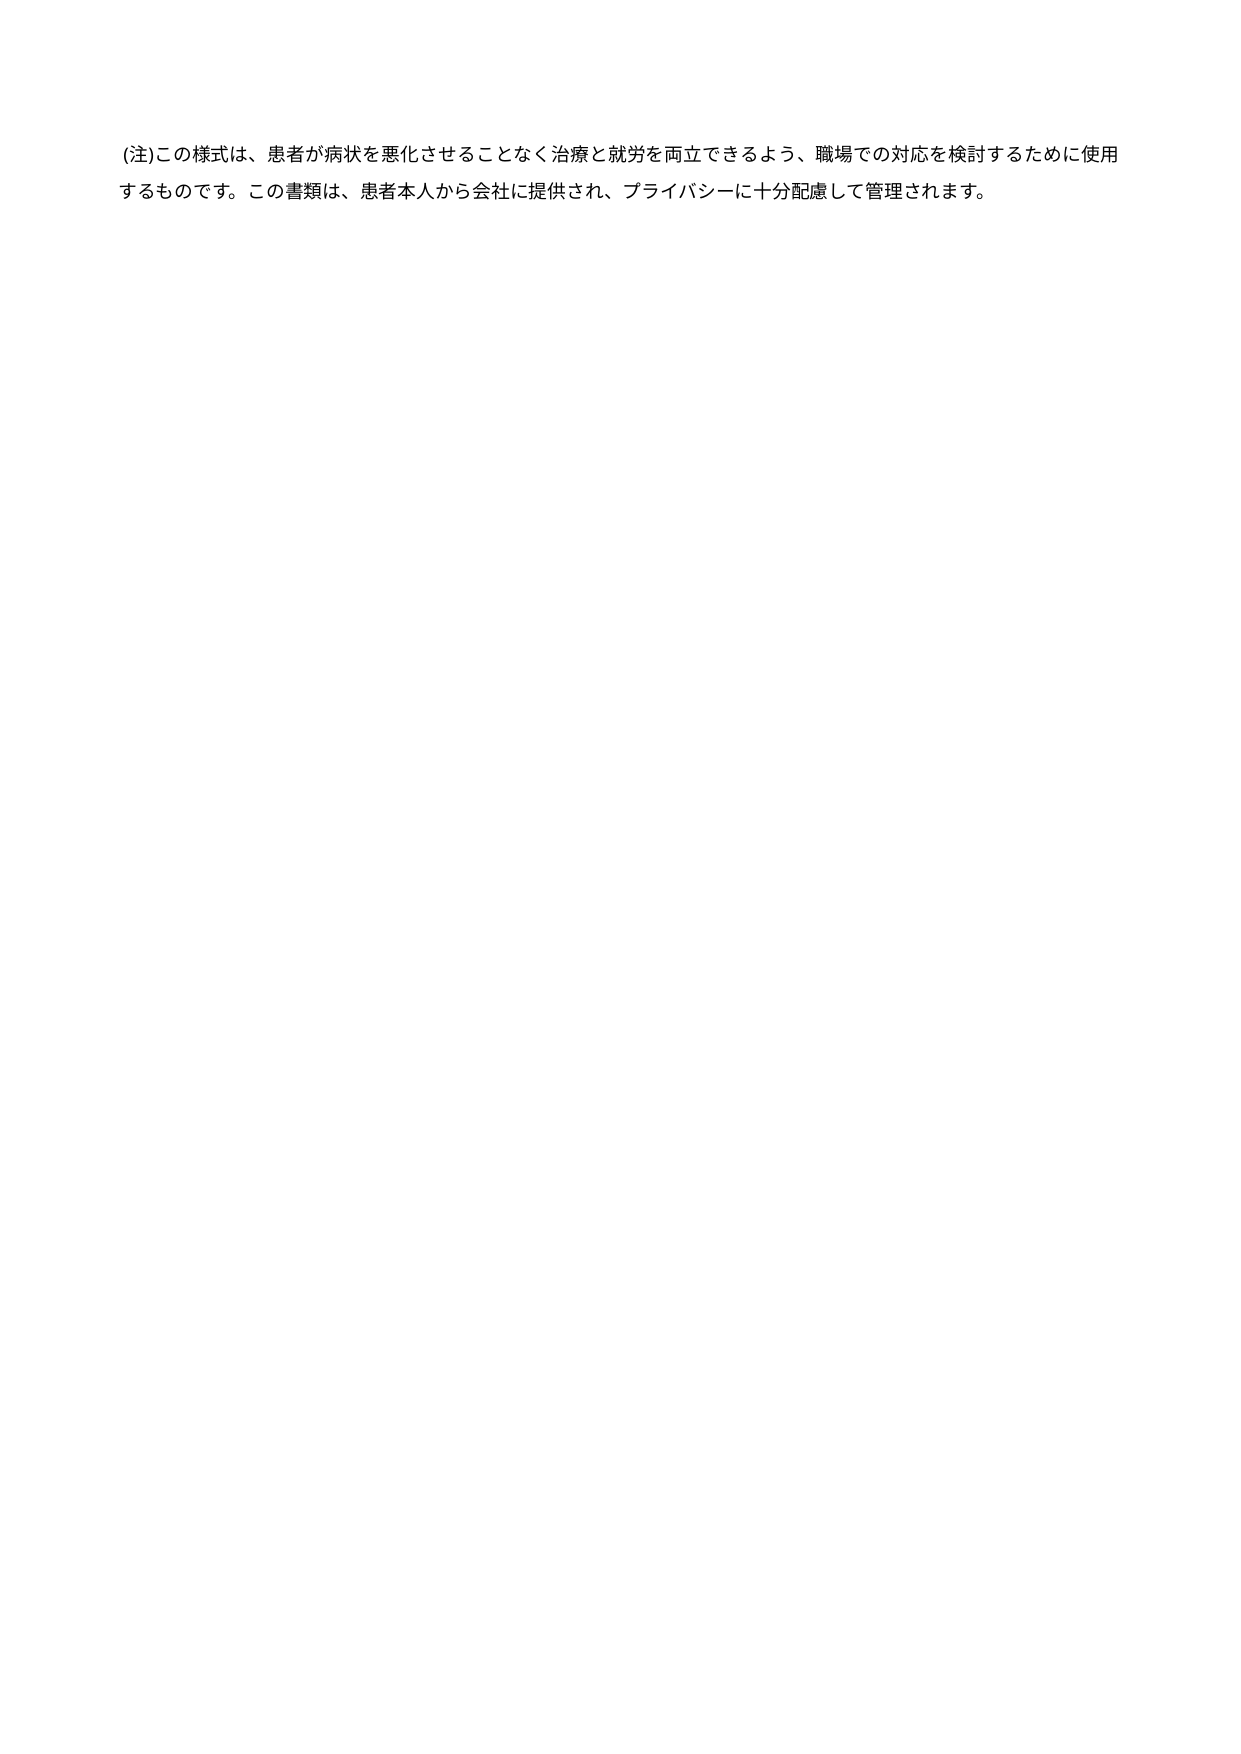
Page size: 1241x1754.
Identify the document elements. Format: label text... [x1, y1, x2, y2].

text (注)この様式は、患者が病状を悪化させることなく治療と就労を両立できるよう、職場での対応を検討するために使用するものです。この書類は、患者本人から会社に提供され、プライバシーに十分配慮して管理されます。 [118, 134, 1122, 209]
